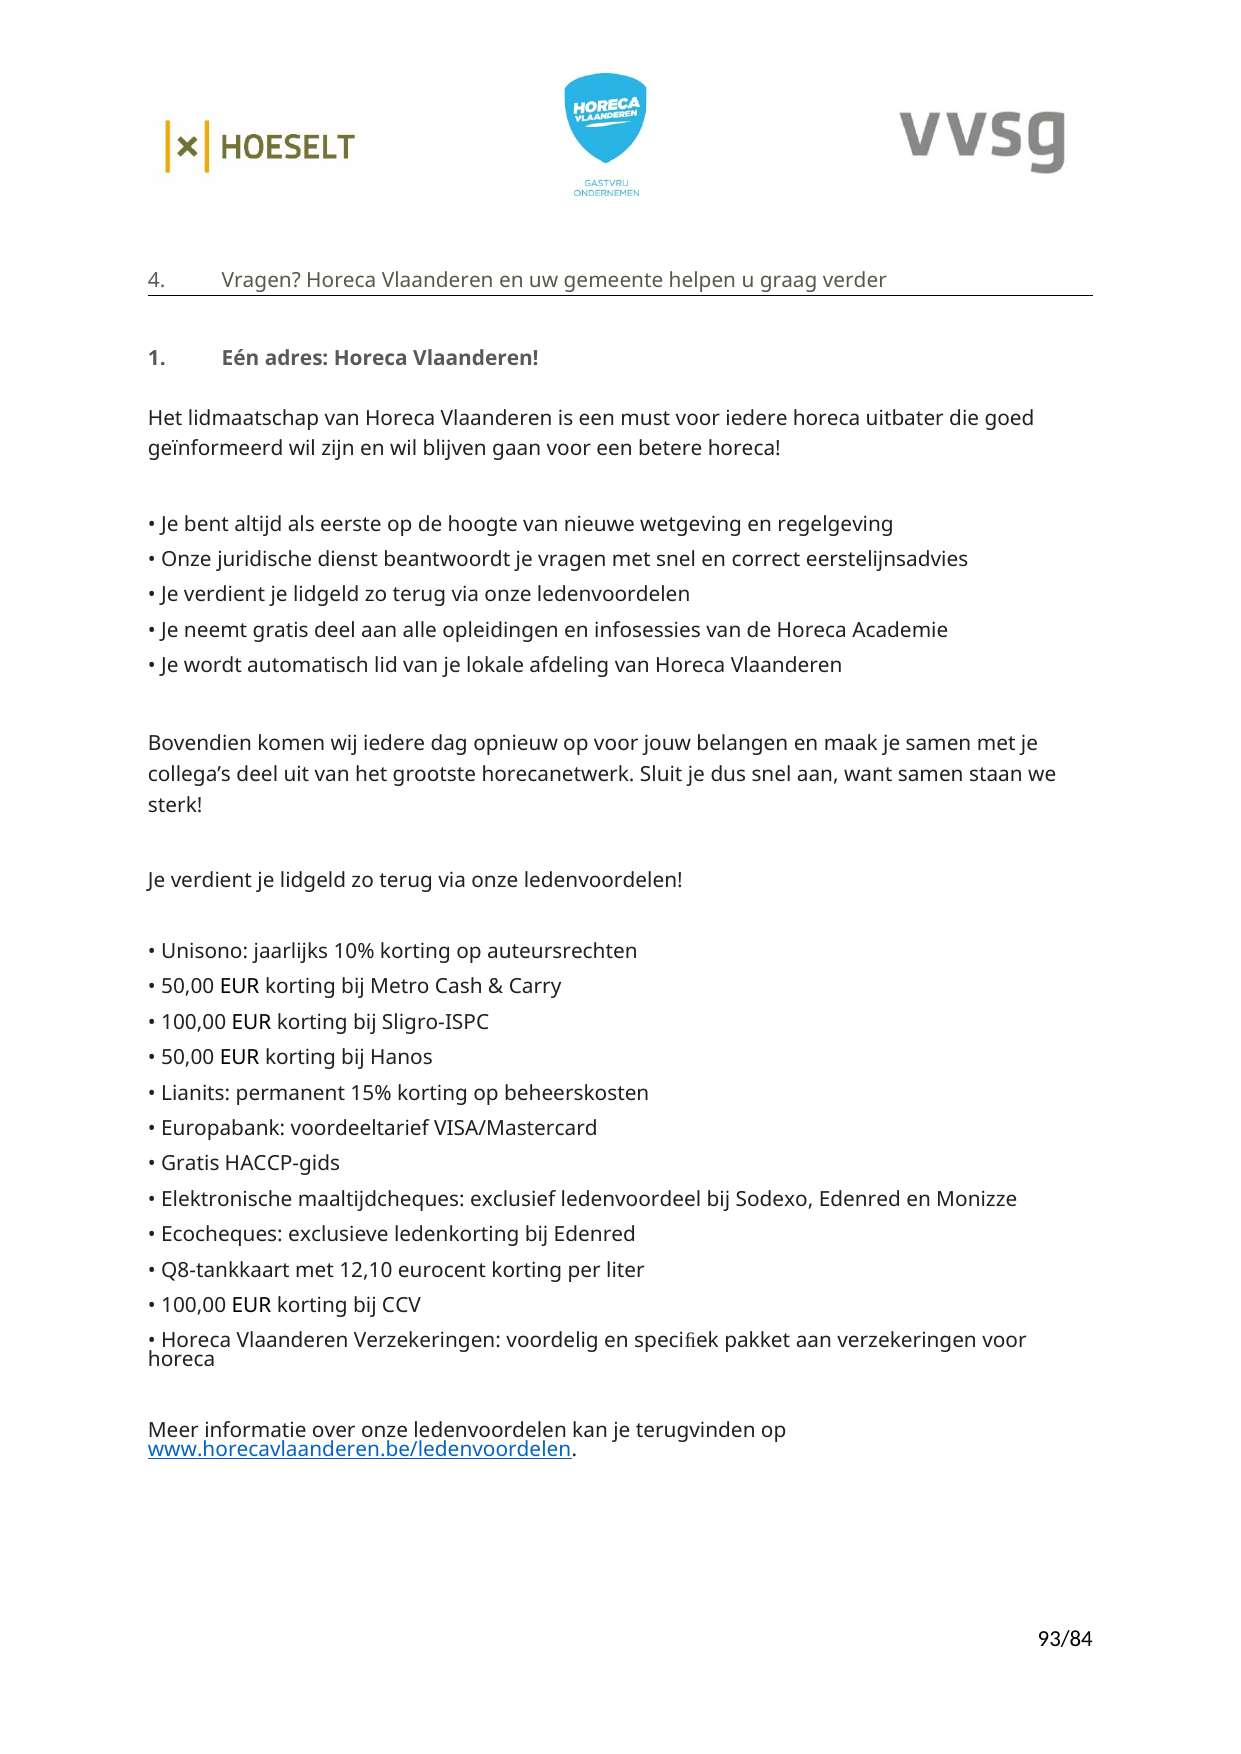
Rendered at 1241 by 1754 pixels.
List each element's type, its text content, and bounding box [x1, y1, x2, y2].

text • Ecocheques: exclusieve ledenkorting bij Edenred [148, 1227, 1093, 1245]
text • Onze juridische dienst beantwoordt je vragen met snel en correct eerstelijnsadvies [148, 551, 1093, 570]
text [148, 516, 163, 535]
text • Lianits: permanent 15% korting op beheerskosten [148, 1085, 1093, 1104]
text • 100,00 EUR korting bij CCV [148, 1297, 1093, 1316]
text • Je verdient je lidgeld zo terug via onze ledenvoordelen [148, 587, 1093, 606]
text Bovendien komen wij iedere dag opnieuw op voor jouw belangen en maak je samen met je collega’s deel uit van het grootste horecanetwerk. Sluit je dus snel aan, want samen staan we sterk! [148, 728, 1093, 818]
text • Europabank: voordeeltarief VISA/Mastercard [148, 1120, 1093, 1139]
text Je verdient je lidgeld zo terug via onze ledenvoordelen! [149, 872, 1093, 891]
subtitle Vragen? Horeca Vlaanderen en uw gemeente helpen u graag verder [148, 262, 1093, 295]
text • 50,00 EUR korting bij Metro Cash & Carry [148, 979, 1093, 997]
text • Gratis HACCP-gids [148, 1156, 1093, 1174]
text Het lidmaatschap van Horeca Vlaanderen is een must voor iedere horeca uitbater die goed geïnformeerd wil zijn en wil blijven gaan voor een betere horeca! [148, 403, 1093, 462]
picture [882, 93, 1082, 190]
text • 50,00 EUR korting bij Hanos [148, 1049, 1093, 1068]
text • Je wordt automatisch lid van je lokale afdeling van Horeca Vlaanderen [163, 658, 1093, 676]
picture [147, 96, 372, 196]
text • Q8-tankkaart met 12,10 eurocent korting per liter [172, 1262, 1093, 1281]
text 1. Eén adres: Horeca Vlaanderen! [148, 340, 1093, 403]
text Meer informatie over onze ledenvoordelen kan je terugvinden op www.horecavlaanderen.be/ledenvoordelen. [148, 1422, 1093, 1460]
text • Elektronische maaltijdcheques: exclusief ledenvoordeel bij Sodexo, Edenred en Monizze [148, 1191, 1093, 1210]
picture [564, 73, 647, 196]
text • Horeca Vlaanderen Verzekeringen: voordelig en speciﬁek pakket aan verzekeringen voor horeca [148, 1333, 1093, 1370]
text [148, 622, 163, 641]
text • Unisono: jaarlijks 10% korting op auteursrechten [148, 943, 1093, 962]
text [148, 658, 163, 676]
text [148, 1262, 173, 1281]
text • 100,00 EUR korting bij Sligro-ISPC [148, 1014, 1093, 1033]
text • Je bent altijd als eerste op de hoogte van nieuwe wetgeving en regelgeving [163, 516, 1093, 535]
text • Je neemt gratis deel aan alle opleidingen en infosessies van de Horeca Academie [163, 622, 1093, 641]
